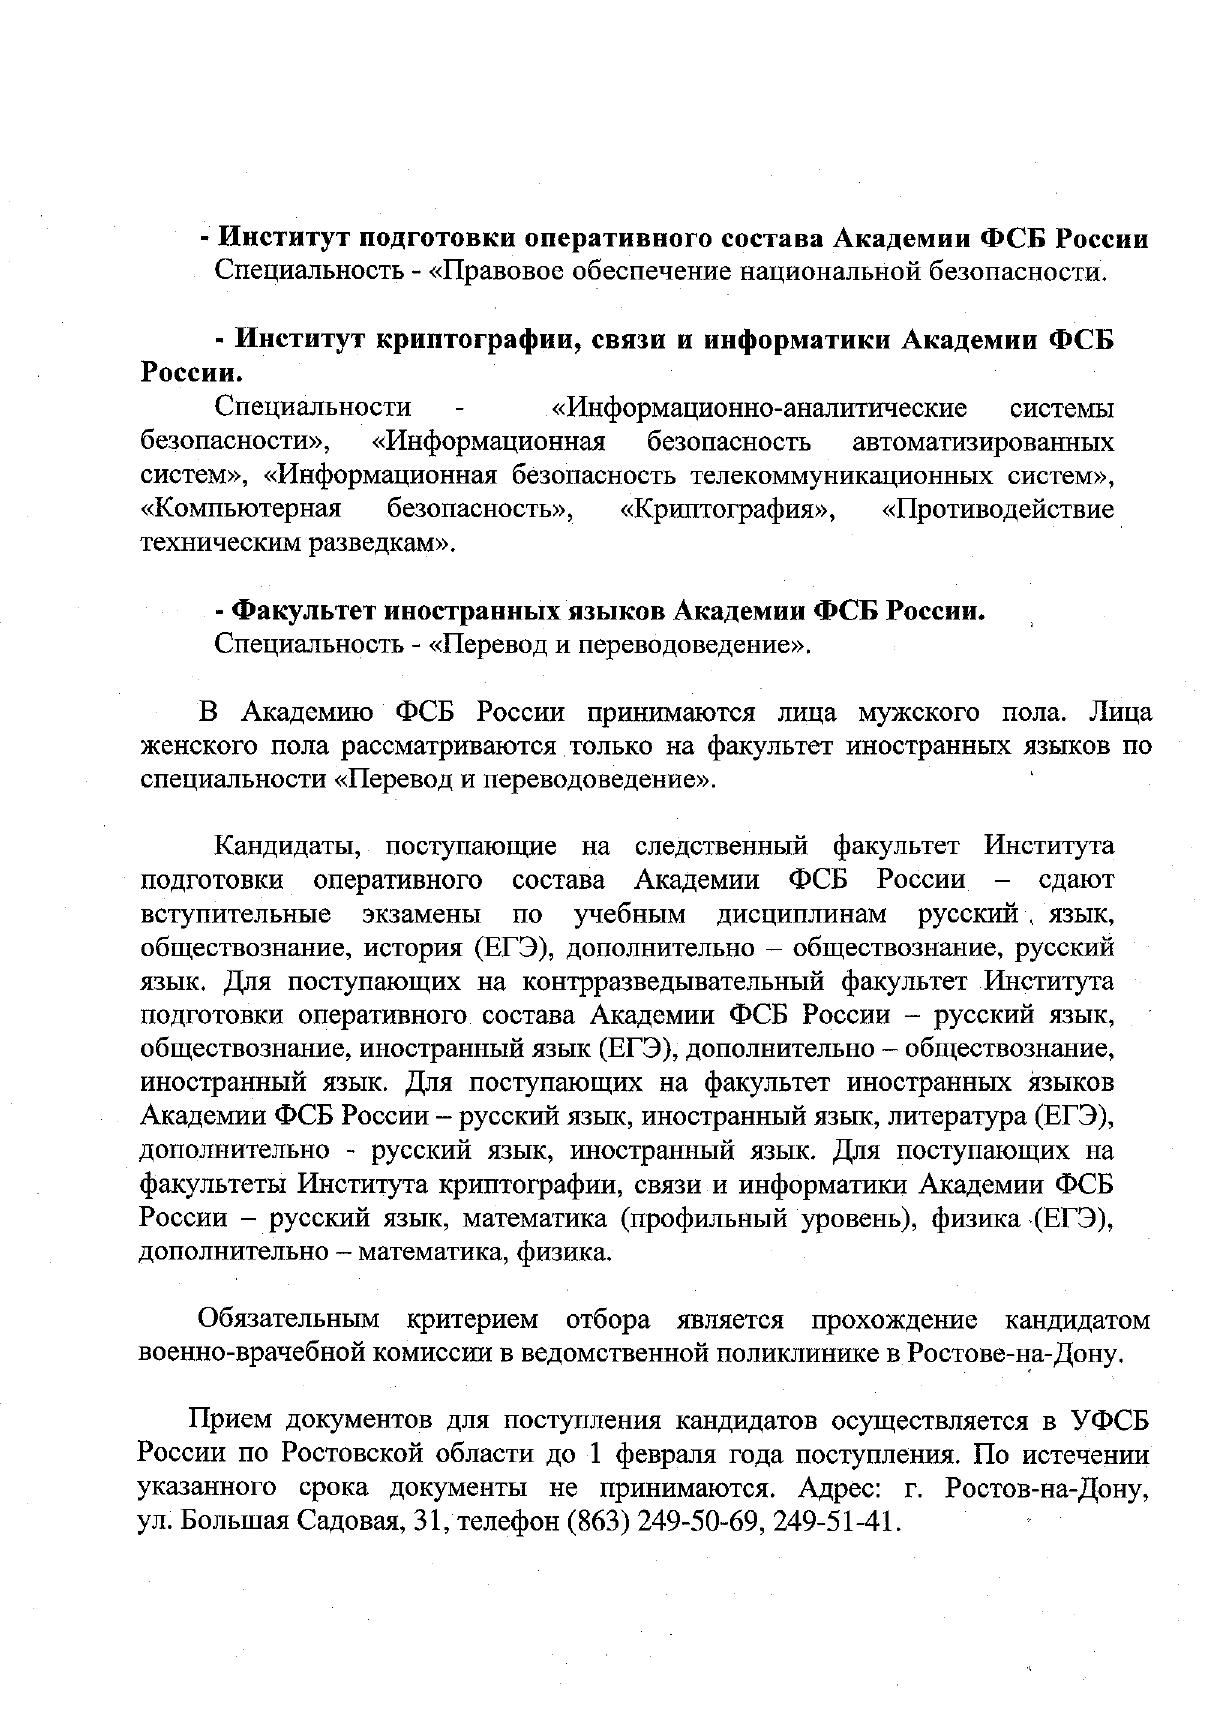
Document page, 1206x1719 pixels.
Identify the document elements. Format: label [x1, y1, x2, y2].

picture [0, 162, 1195, 1690]
